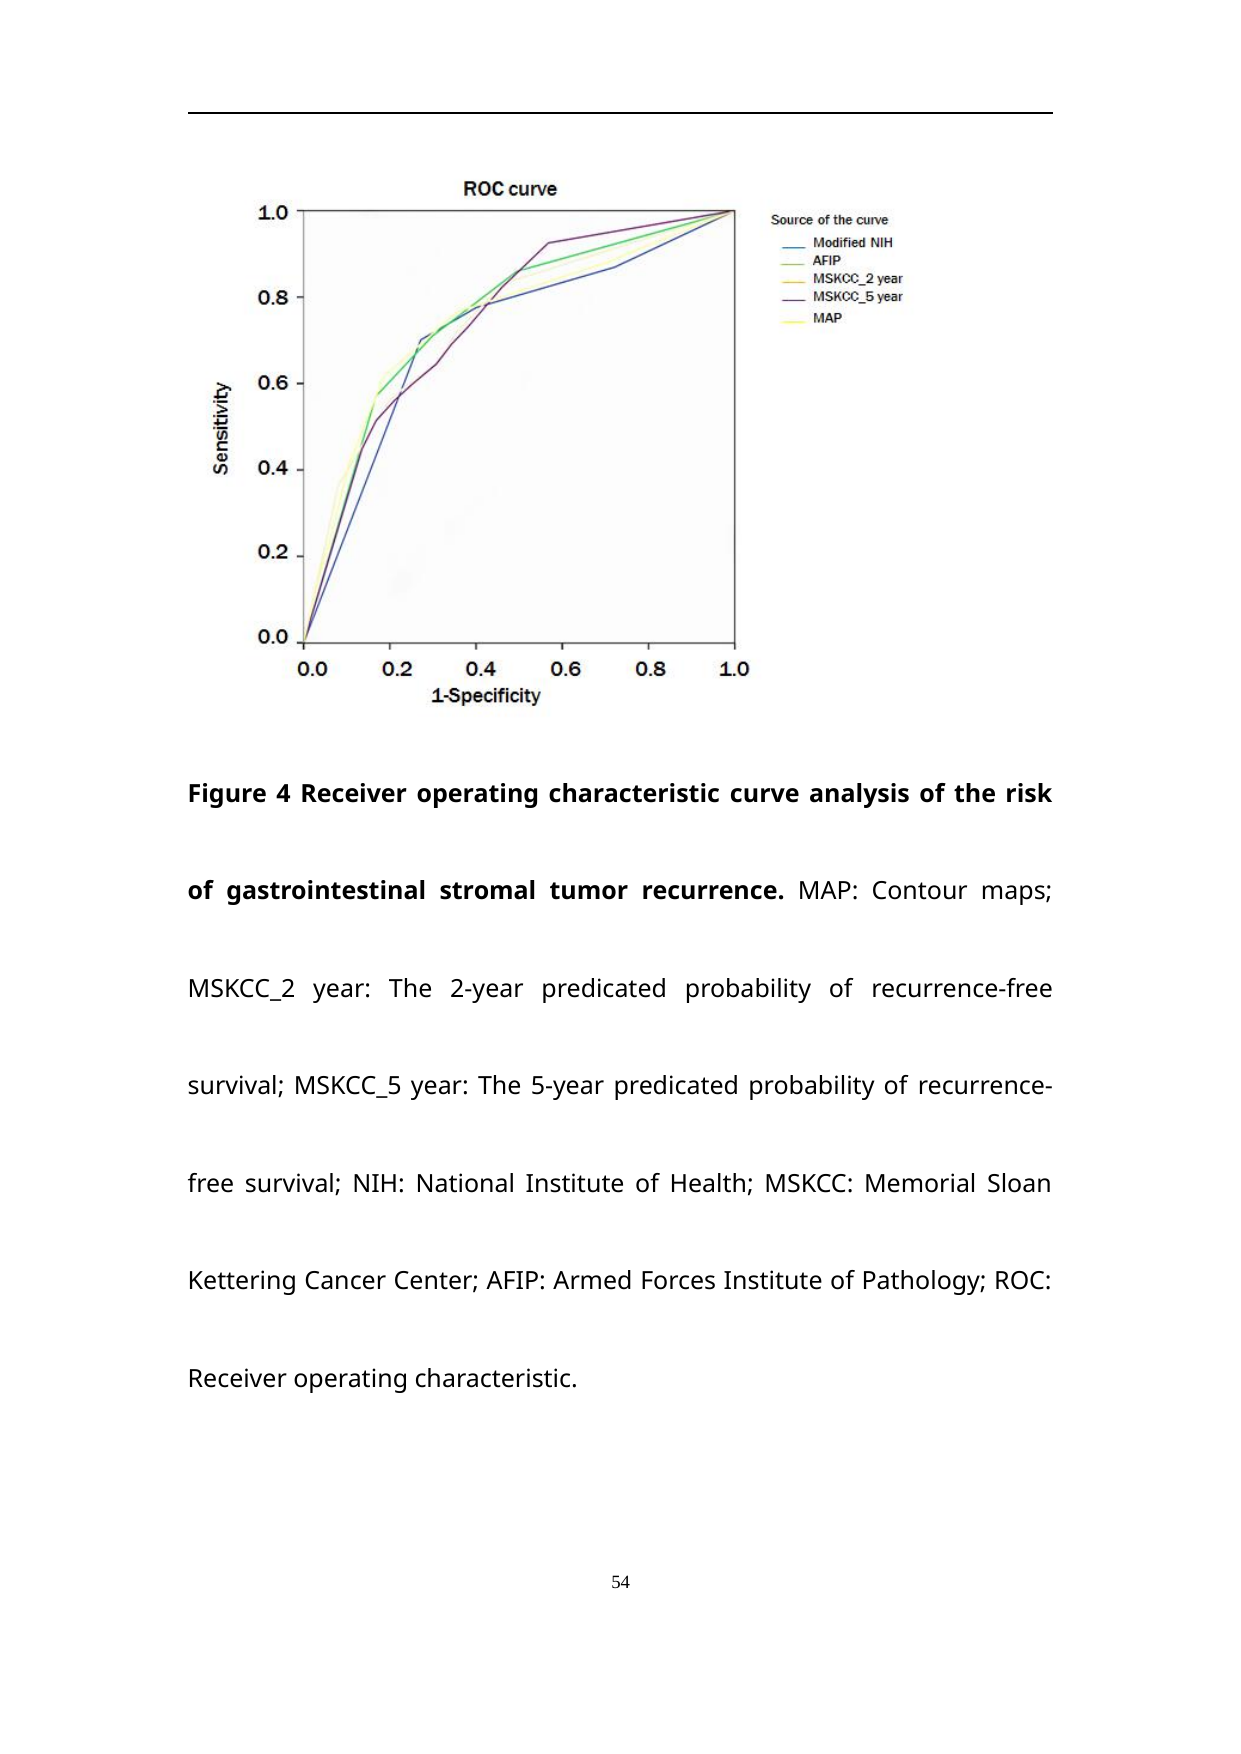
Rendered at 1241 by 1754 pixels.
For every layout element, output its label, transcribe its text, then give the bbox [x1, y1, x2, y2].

text Figure 4 Receiver operating characteristic curve analysis of the risk of gastrointestinal stromal tumor recurrence. MAP: Contour maps; MSKCC_2 year: The 2-year predicated probability of recurrence-free survival; MSKCC_5 year: The 5-year predicated probability of recurrence-free survival; NIH: National Institute of Health; MSKCC: Memorial Sloan Kettering Cancer Center; AFIP: Armed Forces Institute of Pathology; ROC: Receiver operating characteristic. [187, 760, 1053, 1410]
picture [187, 161, 935, 718]
